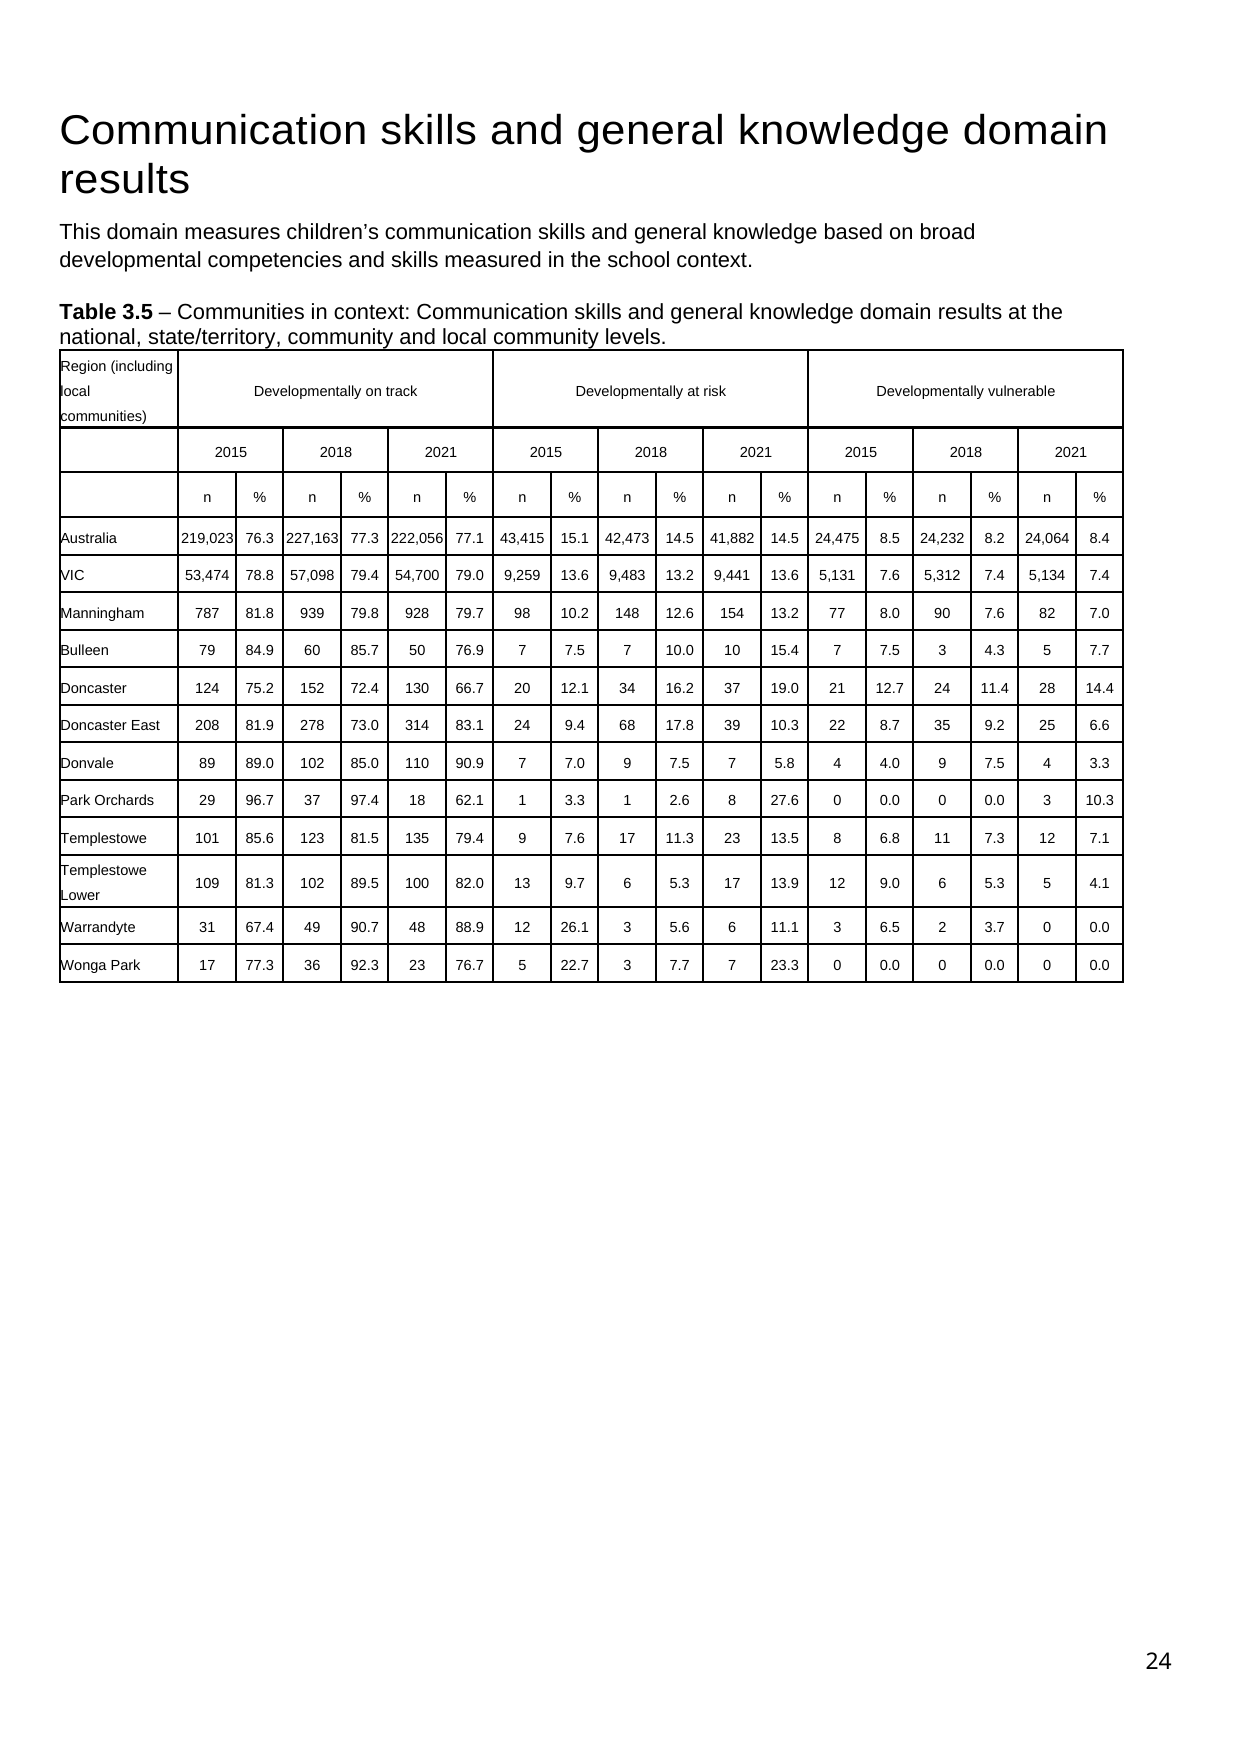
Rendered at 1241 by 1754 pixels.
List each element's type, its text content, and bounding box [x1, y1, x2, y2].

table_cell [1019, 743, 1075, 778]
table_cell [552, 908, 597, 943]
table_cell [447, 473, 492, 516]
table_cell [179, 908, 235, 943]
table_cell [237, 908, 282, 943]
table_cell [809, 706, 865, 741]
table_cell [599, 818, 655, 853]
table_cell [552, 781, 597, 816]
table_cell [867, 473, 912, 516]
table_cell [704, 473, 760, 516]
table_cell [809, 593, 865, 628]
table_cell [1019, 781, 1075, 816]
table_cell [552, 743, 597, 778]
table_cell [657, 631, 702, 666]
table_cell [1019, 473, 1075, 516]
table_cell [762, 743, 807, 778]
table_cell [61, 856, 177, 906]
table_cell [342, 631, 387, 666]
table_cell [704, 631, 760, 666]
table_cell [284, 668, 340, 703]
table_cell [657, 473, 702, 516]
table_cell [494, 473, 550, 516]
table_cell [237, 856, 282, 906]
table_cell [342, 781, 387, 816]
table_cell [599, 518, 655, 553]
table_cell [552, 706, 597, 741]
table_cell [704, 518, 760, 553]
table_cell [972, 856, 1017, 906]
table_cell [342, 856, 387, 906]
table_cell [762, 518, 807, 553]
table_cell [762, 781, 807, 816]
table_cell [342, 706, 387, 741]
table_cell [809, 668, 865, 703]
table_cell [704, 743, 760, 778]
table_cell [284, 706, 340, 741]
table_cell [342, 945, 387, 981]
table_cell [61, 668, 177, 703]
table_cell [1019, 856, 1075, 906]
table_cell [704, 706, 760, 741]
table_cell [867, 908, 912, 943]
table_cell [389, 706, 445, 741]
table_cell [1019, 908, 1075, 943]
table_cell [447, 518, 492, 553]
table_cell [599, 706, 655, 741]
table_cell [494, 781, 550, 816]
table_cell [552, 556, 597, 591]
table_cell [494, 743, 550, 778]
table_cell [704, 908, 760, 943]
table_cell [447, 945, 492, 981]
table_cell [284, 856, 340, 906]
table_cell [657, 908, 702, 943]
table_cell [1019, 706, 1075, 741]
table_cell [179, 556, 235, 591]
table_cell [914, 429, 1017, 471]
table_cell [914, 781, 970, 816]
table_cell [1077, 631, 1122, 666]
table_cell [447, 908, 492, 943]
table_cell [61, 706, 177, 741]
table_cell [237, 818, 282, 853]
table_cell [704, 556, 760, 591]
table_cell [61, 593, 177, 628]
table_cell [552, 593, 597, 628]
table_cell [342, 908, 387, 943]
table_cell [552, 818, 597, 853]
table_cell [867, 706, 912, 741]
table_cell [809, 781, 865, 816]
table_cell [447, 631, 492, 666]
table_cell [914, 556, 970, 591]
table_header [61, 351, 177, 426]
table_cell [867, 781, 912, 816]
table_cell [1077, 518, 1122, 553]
subtitle Communication skills and general knowledge domain results [59, 105, 1171, 202]
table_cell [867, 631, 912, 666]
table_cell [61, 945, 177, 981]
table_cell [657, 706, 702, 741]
text Table 3.5 – Communities in context: Communication skills and general knowledge domain results at the national, state/territory, community and local community levels. [59, 299, 1131, 349]
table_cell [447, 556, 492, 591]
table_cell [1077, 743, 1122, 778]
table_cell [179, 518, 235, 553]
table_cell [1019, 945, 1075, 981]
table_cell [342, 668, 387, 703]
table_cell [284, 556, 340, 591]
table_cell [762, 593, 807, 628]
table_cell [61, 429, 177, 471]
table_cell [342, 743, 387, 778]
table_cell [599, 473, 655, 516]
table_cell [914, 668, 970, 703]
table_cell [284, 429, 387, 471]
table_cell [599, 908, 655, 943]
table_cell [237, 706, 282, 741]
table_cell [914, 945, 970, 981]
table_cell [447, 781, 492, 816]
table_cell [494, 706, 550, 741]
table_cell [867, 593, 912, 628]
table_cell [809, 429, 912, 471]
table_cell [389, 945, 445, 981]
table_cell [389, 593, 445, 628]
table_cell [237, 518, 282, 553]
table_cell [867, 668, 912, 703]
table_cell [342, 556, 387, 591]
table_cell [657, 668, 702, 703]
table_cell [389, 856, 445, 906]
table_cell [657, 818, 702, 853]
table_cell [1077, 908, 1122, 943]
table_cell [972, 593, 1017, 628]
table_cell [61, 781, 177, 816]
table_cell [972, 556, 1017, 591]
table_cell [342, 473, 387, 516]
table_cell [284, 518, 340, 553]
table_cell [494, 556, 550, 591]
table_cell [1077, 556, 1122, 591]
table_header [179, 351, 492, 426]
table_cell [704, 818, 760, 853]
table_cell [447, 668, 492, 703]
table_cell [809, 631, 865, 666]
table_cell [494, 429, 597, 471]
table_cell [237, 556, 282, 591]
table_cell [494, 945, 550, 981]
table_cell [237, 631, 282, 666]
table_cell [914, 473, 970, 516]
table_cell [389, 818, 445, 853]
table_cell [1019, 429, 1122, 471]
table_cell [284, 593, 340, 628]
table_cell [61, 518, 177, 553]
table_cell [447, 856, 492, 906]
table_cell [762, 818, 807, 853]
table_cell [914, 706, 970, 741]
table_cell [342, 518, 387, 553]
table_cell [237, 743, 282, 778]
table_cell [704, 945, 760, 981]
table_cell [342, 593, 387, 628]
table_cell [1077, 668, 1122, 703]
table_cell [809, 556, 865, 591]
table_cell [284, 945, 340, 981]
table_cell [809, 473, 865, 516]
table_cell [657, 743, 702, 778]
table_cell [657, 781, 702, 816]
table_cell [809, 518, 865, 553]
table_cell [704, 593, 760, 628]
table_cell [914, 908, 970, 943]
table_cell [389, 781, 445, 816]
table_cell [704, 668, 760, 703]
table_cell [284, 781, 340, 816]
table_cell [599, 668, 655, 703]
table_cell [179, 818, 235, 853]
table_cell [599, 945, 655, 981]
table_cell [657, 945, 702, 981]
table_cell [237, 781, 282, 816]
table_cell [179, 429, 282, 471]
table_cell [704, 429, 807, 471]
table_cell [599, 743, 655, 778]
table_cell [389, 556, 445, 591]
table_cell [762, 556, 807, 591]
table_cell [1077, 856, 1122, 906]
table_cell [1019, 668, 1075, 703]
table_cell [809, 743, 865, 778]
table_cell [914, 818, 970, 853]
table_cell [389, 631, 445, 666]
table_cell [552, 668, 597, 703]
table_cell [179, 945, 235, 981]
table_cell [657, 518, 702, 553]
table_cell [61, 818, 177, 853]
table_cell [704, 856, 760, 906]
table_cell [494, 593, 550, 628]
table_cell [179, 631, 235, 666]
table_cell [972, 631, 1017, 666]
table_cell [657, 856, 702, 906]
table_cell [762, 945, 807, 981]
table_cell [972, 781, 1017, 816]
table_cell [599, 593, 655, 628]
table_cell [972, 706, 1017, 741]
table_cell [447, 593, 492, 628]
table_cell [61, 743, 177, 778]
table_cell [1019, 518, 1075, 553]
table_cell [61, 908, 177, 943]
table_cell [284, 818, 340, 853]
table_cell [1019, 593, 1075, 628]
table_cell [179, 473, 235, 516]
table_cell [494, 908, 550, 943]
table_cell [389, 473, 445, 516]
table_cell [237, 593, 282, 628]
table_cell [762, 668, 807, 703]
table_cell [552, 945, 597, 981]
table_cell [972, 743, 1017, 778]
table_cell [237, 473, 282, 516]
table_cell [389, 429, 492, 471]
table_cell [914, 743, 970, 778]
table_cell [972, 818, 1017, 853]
text This domain measures children’s communication skills and general knowledge based on broad developmental competencies and skills measured in the school context. [59, 219, 1094, 272]
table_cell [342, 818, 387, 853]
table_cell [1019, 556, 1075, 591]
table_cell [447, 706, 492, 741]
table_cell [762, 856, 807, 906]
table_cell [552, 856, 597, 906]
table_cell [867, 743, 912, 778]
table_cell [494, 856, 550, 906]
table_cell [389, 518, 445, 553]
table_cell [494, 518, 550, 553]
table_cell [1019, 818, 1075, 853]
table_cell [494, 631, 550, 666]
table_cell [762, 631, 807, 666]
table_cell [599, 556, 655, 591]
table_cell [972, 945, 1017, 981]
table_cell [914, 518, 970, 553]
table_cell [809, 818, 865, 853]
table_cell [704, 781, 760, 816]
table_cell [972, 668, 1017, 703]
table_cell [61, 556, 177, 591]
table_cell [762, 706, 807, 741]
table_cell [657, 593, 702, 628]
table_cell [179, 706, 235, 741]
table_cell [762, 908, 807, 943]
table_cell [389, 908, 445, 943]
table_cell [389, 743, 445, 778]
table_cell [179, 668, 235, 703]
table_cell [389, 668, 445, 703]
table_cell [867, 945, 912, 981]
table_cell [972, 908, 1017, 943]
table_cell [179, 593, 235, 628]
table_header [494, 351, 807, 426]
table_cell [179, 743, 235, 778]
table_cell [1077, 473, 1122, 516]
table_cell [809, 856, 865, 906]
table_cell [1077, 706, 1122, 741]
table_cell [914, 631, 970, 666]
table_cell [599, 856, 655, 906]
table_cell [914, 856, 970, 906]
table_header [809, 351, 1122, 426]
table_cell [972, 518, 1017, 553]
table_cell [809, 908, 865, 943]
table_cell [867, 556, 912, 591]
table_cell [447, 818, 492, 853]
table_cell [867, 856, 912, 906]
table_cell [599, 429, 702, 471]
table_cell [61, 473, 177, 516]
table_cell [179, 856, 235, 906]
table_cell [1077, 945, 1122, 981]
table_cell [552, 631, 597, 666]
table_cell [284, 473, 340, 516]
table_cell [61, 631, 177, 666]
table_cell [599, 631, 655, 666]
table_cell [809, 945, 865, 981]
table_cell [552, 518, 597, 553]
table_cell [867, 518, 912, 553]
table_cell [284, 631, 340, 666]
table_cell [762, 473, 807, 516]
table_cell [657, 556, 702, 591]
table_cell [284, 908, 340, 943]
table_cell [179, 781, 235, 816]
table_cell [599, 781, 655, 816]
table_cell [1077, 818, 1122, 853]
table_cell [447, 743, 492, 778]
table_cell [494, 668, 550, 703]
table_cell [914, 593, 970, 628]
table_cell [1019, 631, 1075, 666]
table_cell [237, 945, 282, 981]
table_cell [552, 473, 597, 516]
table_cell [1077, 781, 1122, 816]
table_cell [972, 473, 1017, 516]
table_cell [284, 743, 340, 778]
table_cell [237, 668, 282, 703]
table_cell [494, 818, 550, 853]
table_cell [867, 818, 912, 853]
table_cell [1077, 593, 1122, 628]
